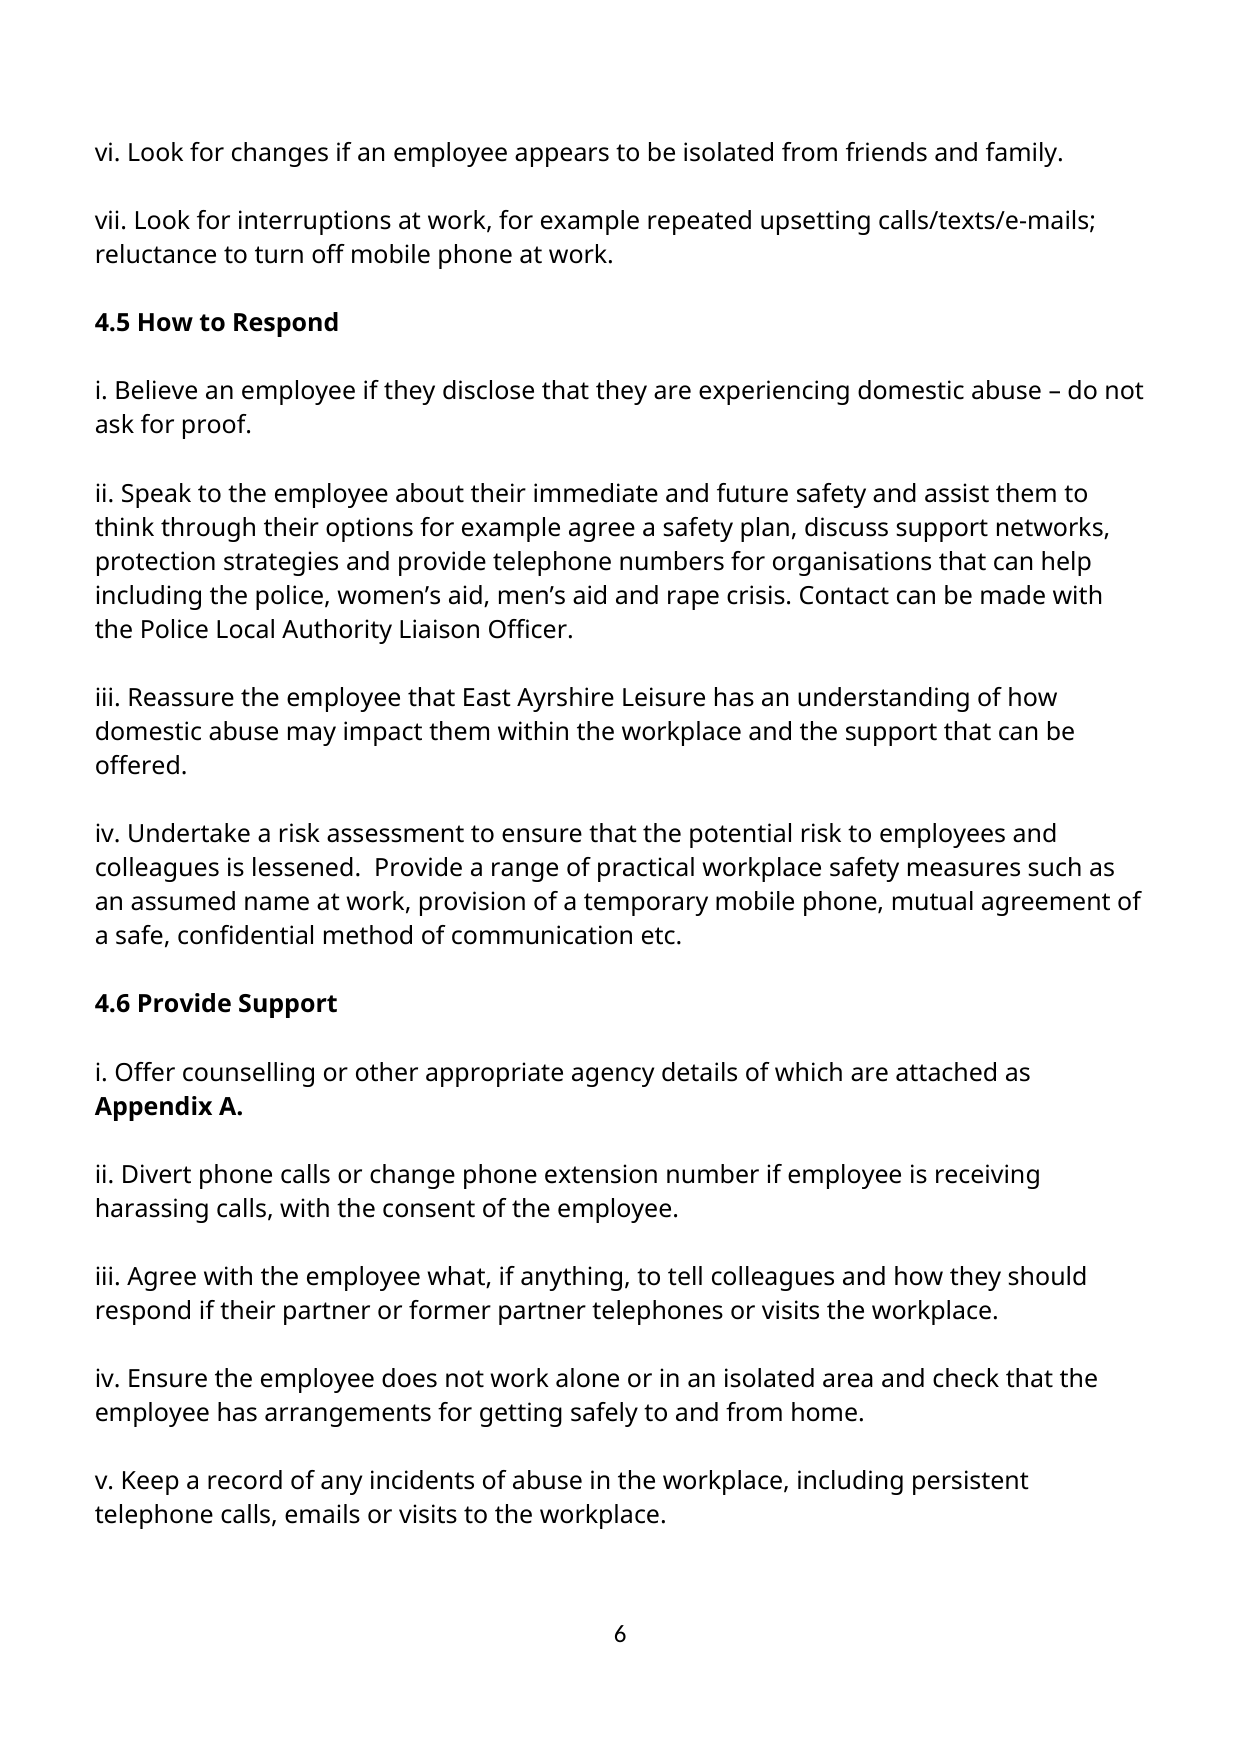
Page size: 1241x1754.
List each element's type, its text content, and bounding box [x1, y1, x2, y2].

text 4.5 How to Respond [94, 305, 1146, 339]
text i. Offer counselling or other appropriate agency details of which are attached as Appendix A. [94, 1054, 1146, 1122]
text ii. Divert phone calls or change phone extension number if employee is receiving harassing calls, with the consent of the employee. [94, 1156, 1146, 1224]
text vi. Look for changes if an employee appears to be isolated from friends and family. [94, 134, 1146, 169]
text iv. Ensure the employee does not work alone or in an isolated area and check that the employee has arrangements for getting safely to and from home. [94, 1361, 1146, 1429]
text 4.6 Provide Support [94, 986, 1146, 1020]
text iii. Agree with the employee what, if anything, to tell colleagues and how they should respond if their partner or former partner telephones or visits the workplace. [94, 1259, 1146, 1327]
text iv. Undertake a risk assessment to ensure that the potential risk to employees and colleagues is lessened. Provide a range of practical workplace safety measures such as an assumed name at work, provision of a temporary mobile phone, mutual agreement of a safe, confidential method of communication etc. [94, 816, 1146, 952]
text vii. Look for interruptions at work, for example repeated upsetting calls/texts/e-mails; reluctance to turn off mobile phone at work. [94, 203, 1146, 271]
text ii. Speak to the employee about their immediate and future safety and assist them to think through their options for example agree a safety plan, discuss support networks, protection strategies and provide telephone numbers for organisations that can help including the police, women’s aid, men’s aid and rape crisis. Contact can be made with the Police Local Authority Liaison Officer. [94, 475, 1146, 646]
text i. Believe an employee if they disclose that they are experiencing domestic abuse – do not ask for proof. [94, 373, 1146, 441]
text iii. Reassure the employee that East Ayrshire Leisure has an understanding of how domestic abuse may impact them within the workplace and the support that can be offered. [94, 679, 1146, 782]
text v. Keep a record of any incidents of abuse in the workplace, including persistent telephone calls, emails or visits to the workplace. [94, 1463, 1146, 1531]
